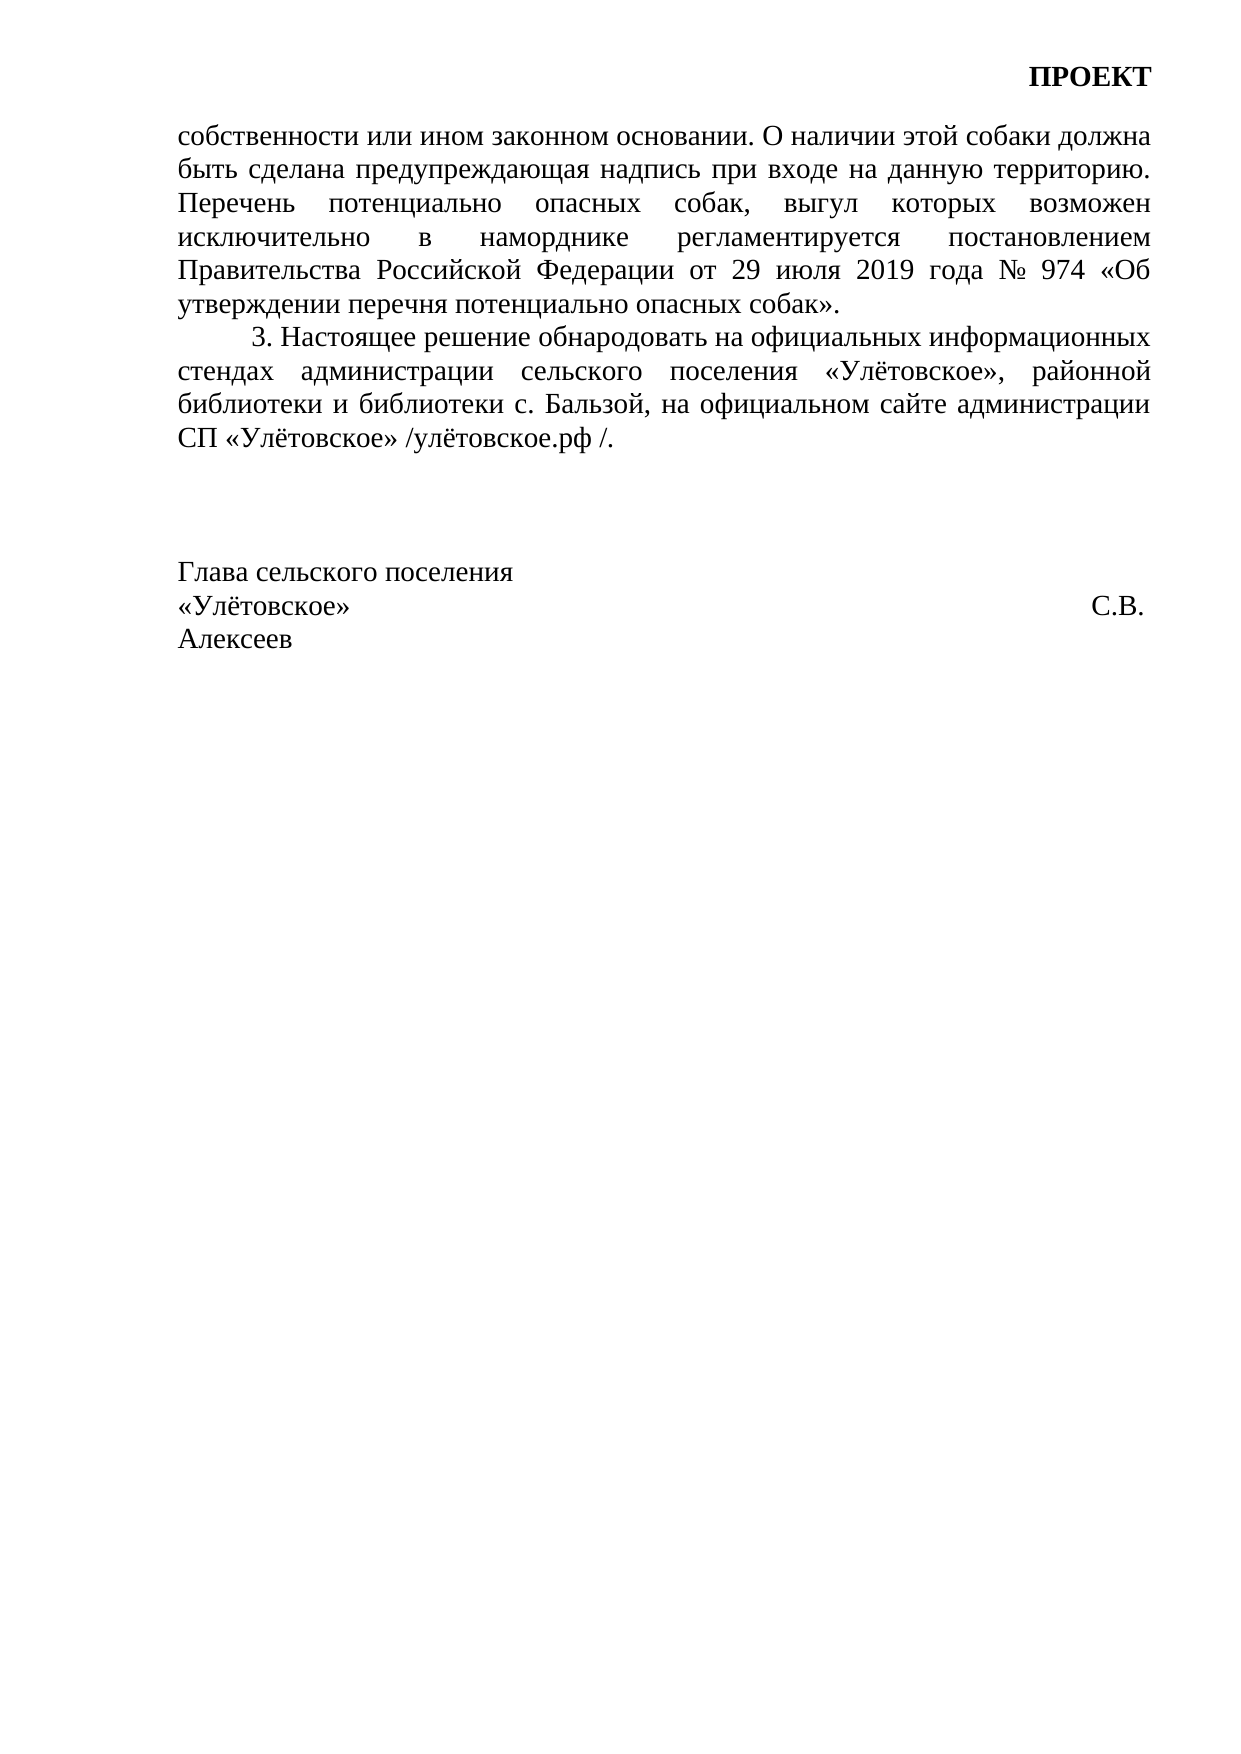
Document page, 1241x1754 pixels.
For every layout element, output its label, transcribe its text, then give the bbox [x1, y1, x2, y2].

text 3. Настоящее решение обнародовать на официальных информационных стендах администрации сельского поселения «Улётовское», районной библиотеки и библиотеки с. Бальзой, на официальном сайте администрации СП «Улётовское» /улётовское.рф /. [177, 319, 1152, 453]
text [177, 118, 1152, 319]
text «Улётовское» С.В. Алексеев [177, 588, 1152, 655]
text Глава сельского поселения [177, 554, 1152, 588]
